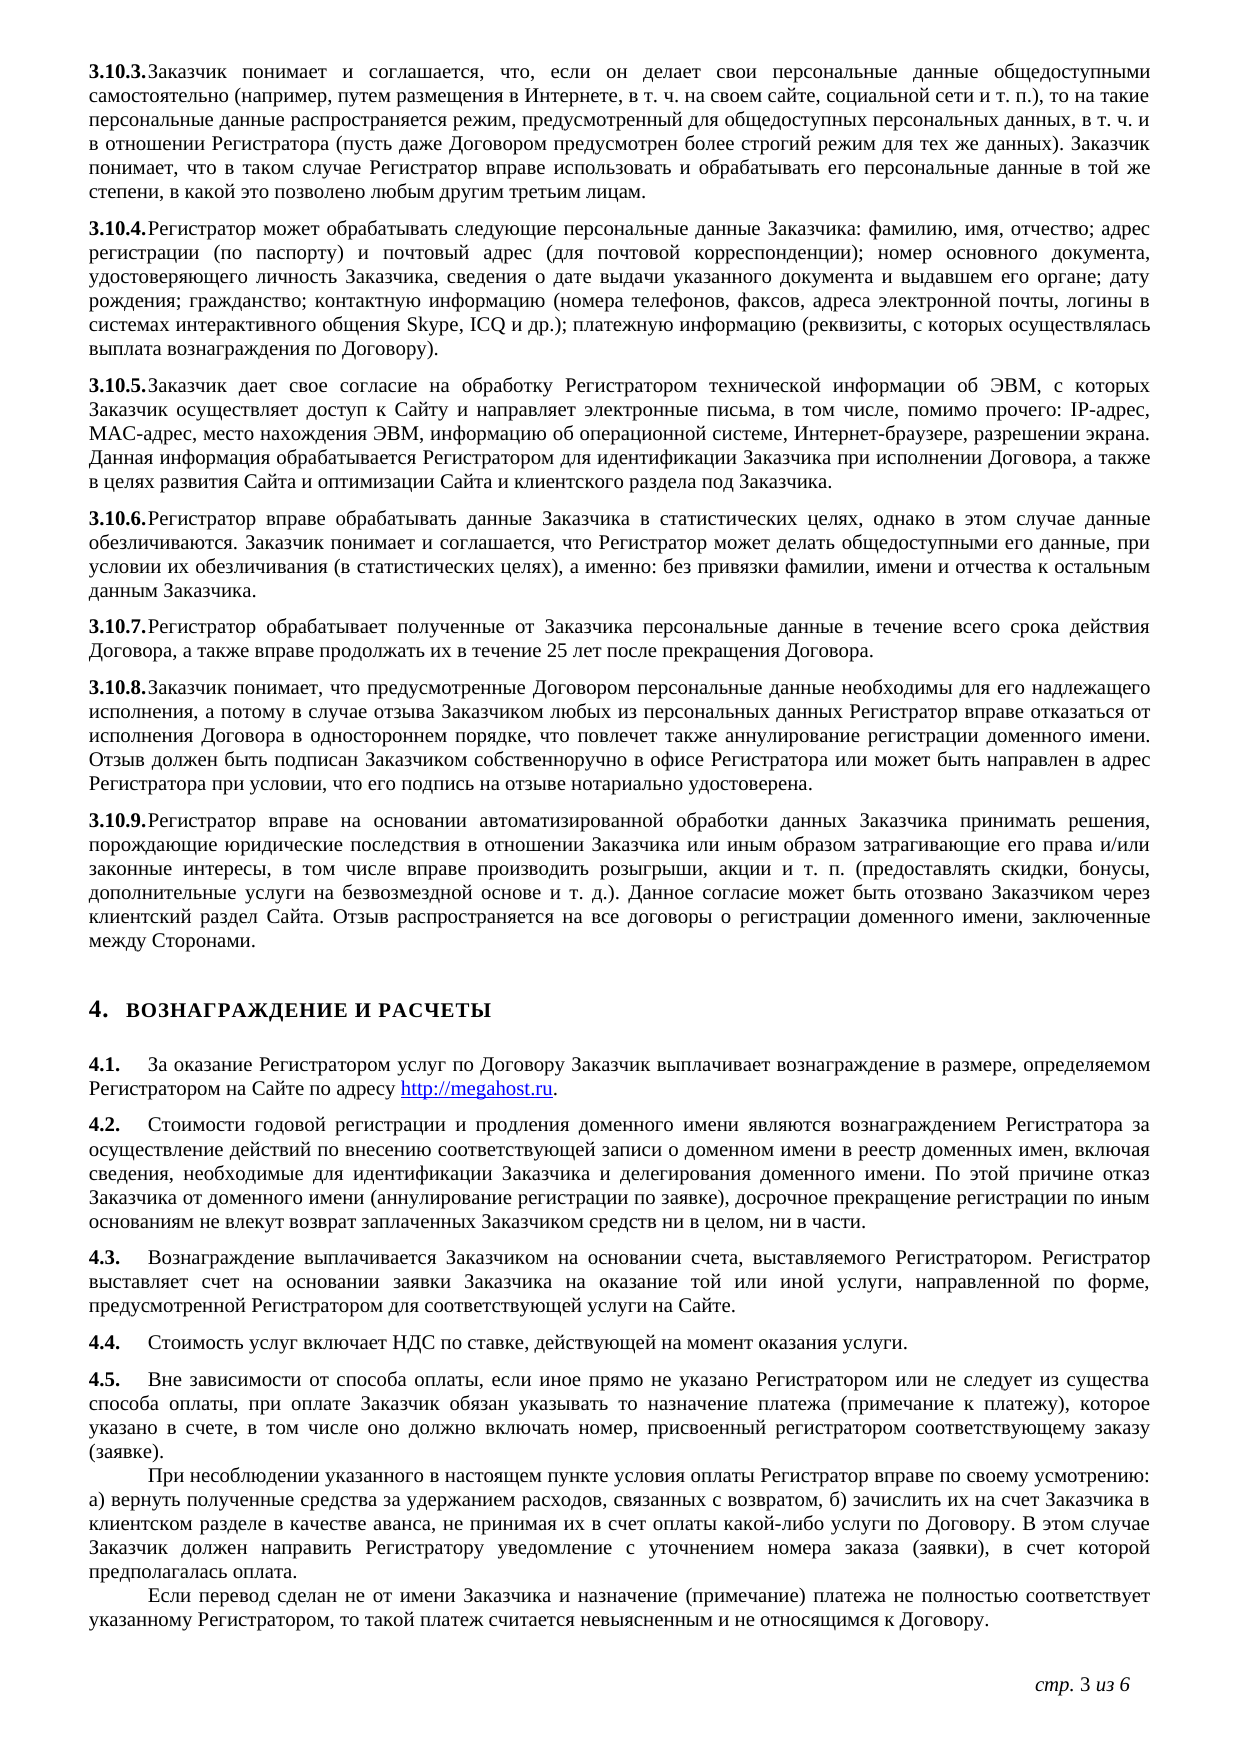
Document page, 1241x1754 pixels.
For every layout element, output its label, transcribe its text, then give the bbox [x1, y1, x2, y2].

list Заказчик дает свое согласие на обработку Регистратором технической информации об ЭВМ, с которых Заказчик осуществляет доступ к Сайту и направляет электронные письма, в том числе, помимо прочего: IP-адрес, MAC-адрес, место нахождения ЭВМ, информацию об операционной системе, Интернет-браузере, разрешении экрана. Данная информация обрабатывается Регистратором для идентификации Заказчика при исполнении Договора, а также в целях развития Сайта и оптимизации Сайта и клиентского раздела под Заказчика. [89, 373, 1152, 493]
list За оказание Регистратором услуг по Договору Заказчик выплачивает вознаграждение в размере, определяемом Регистратором на Сайте по адресу http://megahost.ru. [89, 1052, 1152, 1100]
list Регистратор может обрабатывать следующие персональные данные Заказчика: фамилию, имя, отчество; адрес регистрации (по паспорту) и почтовый адрес (для почтовой корреспонденции); номер основного документа, удостоверяющего личность Заказчика, сведения о дате выдачи указанного документа и выдавшем его органе; дату рождения; гражданство; контактную информацию (номера телефонов, факсов, адреса электронной почты, логины в системах интерактивного общения Skype, ICQ и др.); платежную информацию (реквизиты, с которых осуществлялась выплата вознаграждения по Договору). [89, 216, 1152, 360]
list Заказчик понимает и соглашается, что, если он делает свои персональные данные общедоступными самостоятельно (например, путем размещения в Интернете, в т. ч. на своем сайте, социальной сети и т. п.), то на такие персональные данные распространяется режим, предусмотренный для общедоступных персональных данных, в т. ч. и в отношении Регистратора (пусть даже Договором предусмотрен более строгий режим для тех же данных). Заказчик понимает, что в таком случае Регистратор вправе использовать и обрабатывать его персональные данные в той же степени, в какой это позволено любым другим третьим лицам. [89, 59, 1152, 203]
text Если перевод сделан не от имени Заказчика и назначение (примечание) платежа не полностью соответствует указанному Регистратором, то такой платеж считается невыясненным и не относящимся к Договору. [89, 1583, 1152, 1631]
list Регистратор вправе на основании автоматизированной обработки данных Заказчика принимать решения, порождающие юридические последствия в отношении Заказчика или иным образом затрагивающие его права и/или законные интересы, в том числе вправе производить розыгрыши, акции и т. п. (предоставлять скидки, бонусы, дополнительные услуги на безвозмездной основе и т. д.). Данное согласие может быть отозвано Заказчиком через клиентский раздел Сайта. Отзыв распространяется на все договоры о регистрации доменного имени, заключенные между Сторонами. [89, 808, 1152, 952]
list Вне зависимости от способа оплаты, если иное прямо не указано Регистратором или не следует из существа способа оплаты, при оплате Заказчик обязан указывать то назначение платежа (примечание к платежу), которое указано в счете, в том числе оно должно включать номер, присвоенный регистратором соответствующему заказу (заявке). [89, 1366, 1152, 1463]
list Заказчик понимает, что предусмотренные Договором персональные данные необходимы для его надлежащего исполнения, а потому в случае отзыва Заказчиком любых из персональных данных Регистратор вправе отказаться от исполнения Договора в одностороннем порядке, что повлечет также аннулирование регистрации доменного имени. Отзыв должен быть подписан Заказчиком собственноручно в офисе Регистратора или может быть направлен в адрес Регистратора при условии, что его подпись на отзыве нотариально удостоверена. [89, 675, 1152, 795]
list Регистратор вправе обрабатывать данные Заказчика в статистических целях, однако в этом случае данные обезличиваются. Заказчик понимает и соглашается, что Регистратор может делать общедоступными его данные, при условии их обезличивания (в статистических целях), а именно: без привязки фамилии, имени и отчества к остальным данным Заказчика. [89, 506, 1152, 602]
list Вознаграждение выплачивается Заказчиком на основании счета, выставляемого Регистратором. Регистратор выставляет счет на основании заявки Заказчика на оказание той или иной услуги, направленной по форме, предусмотренной Регистратором для соответствующей услуги на Сайте. [89, 1245, 1152, 1317]
list ВОЗНАГРАЖДЕНИЕ И РАСЧЕТЫ [89, 994, 1152, 1023]
text При несоблюдении указанного в настоящем пункте условия оплаты Регистратор вправе по своему усмотрению: а) вернуть полученные средства за удержанием расходов, связанных с возвратом, б) зачислить их на счет Заказчика в клиентском разделе в качестве аванса, не принимая их в счет оплаты какой-либо услуги по Договору. В этом случае Заказчик должен направить Регистратору уведомление с уточнением номера заказа (заявки), в счет которой предполагалась оплата. [89, 1463, 1152, 1583]
list Стоимости годовой регистрации и продления доменного имени являются вознаграждением Регистратора за осуществление действий по внесению соответствующей записи о доменном имени в реестр доменных имен, включая сведения, необходимые для идентификации Заказчика и делегирования доменного имени. По этой причине отказ Заказчика от доменного имени (аннулирование регистрации по заявке), досрочное прекращение регистрации по иным основаниям не влекут возврат заплаченных Заказчиком средств ни в целом, ни в части. [89, 1112, 1152, 1233]
list Стоимость услуг включает НДС по ставке, действующей на момент оказания услуги. [89, 1330, 1152, 1354]
list Регистратор обрабатывает полученные от Заказчика персональные данные в течение всего срока действия Договора, а также вправе продолжать их в течение 25 лет после прекращения Договора. [89, 614, 1152, 662]
